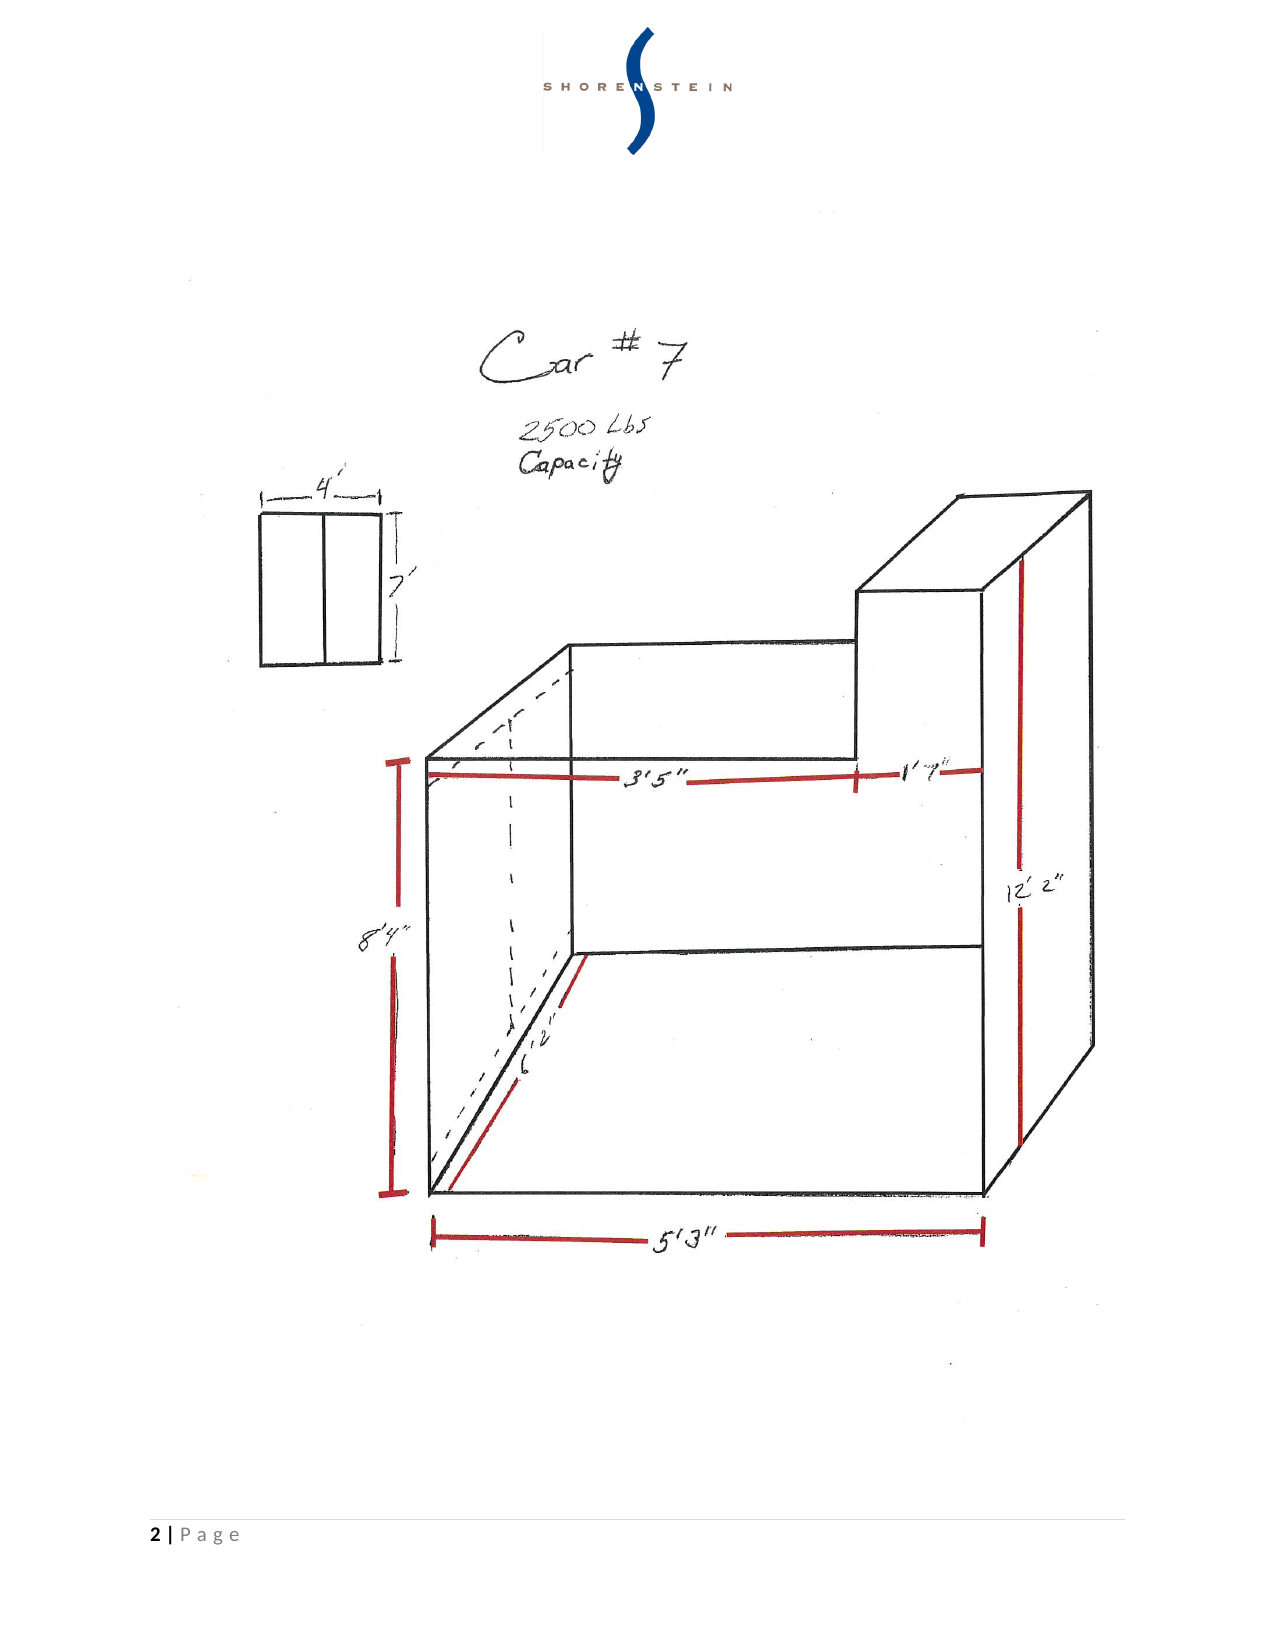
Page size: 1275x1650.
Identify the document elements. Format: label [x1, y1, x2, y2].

picture [543, 27, 732, 155]
picture [150, 187, 1125, 1452]
